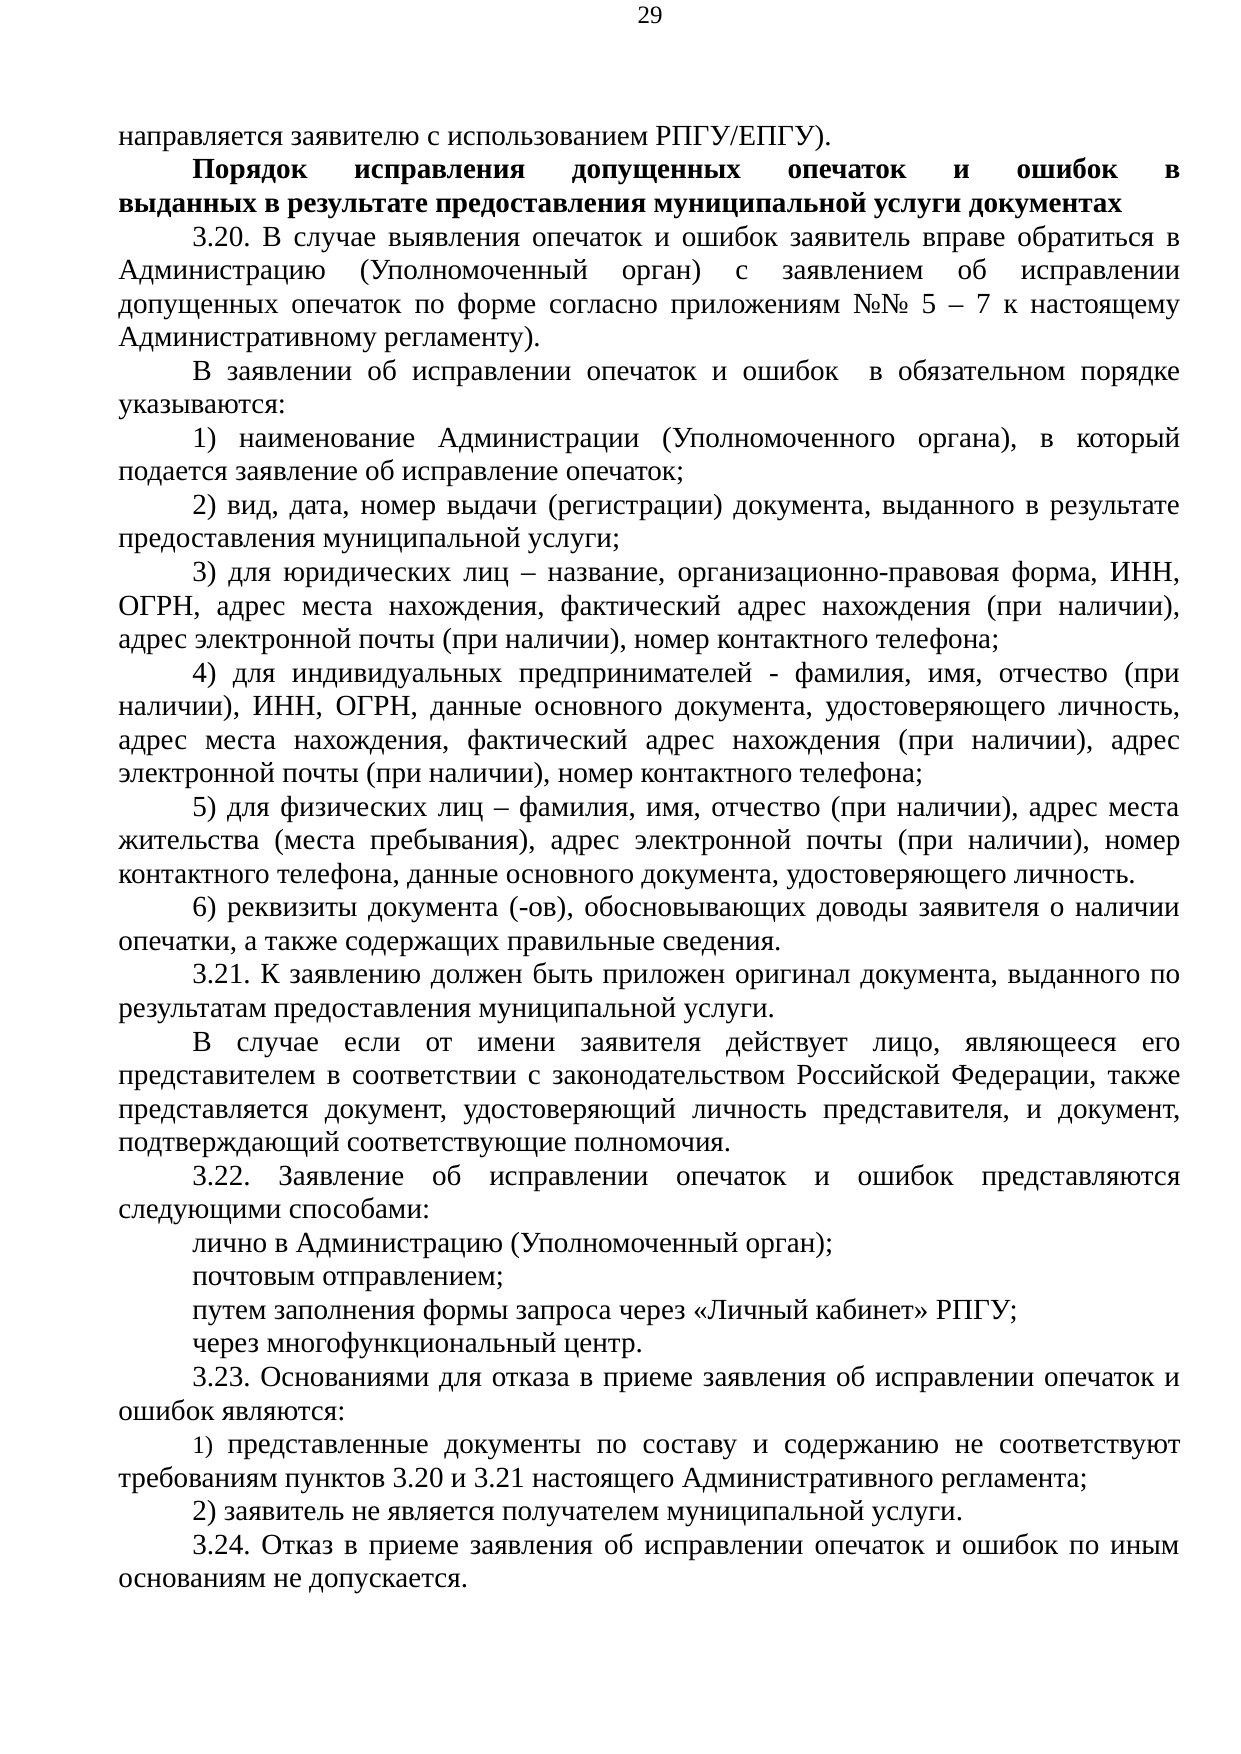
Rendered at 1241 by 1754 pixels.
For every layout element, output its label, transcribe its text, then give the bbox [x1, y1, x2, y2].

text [118, 118, 1181, 152]
text 1) представленные документы по составу и содержанию не соответствуют требованиям пунктов 3.20 и 3.21 настоящего Административного регламента; [118, 1426, 1181, 1493]
text В заявлении об исправлении опечаток и ошибок в обязательном порядке указываются: [118, 353, 1181, 420]
text 5) для физических лиц – фамилия, имя, отчество (при наличии), адрес места жительства (места пребывания), адрес электронной почты (при наличии), номер контактного телефона, данные основного документа, удостоверяющего личность. [118, 789, 1181, 889]
text 3) для юридических лиц – название, организационно-правовая форма, ИНН, ОГРН, адрес места нахождения, фактический адрес нахождения (при наличии), адрес электронной почты (при наличии), номер контактного телефона; [118, 554, 1181, 655]
text 2) вид, дата, номер выдачи (регистрации) документа, выданного в результате предоставления муниципальной услуги; [118, 487, 1181, 554]
text 3.21. К заявлению должен быть приложен оригинал документа, выданного по результатам предоставления муниципальной услуги. [118, 957, 1181, 1024]
text 3.22. Заявление об исправлении опечаток и ошибок представляются следующими способами: [118, 1158, 1181, 1225]
text 2) заявитель не является получателем муниципальной услуги. [118, 1493, 1181, 1527]
text 3.24. Отказ в приеме заявления об исправлении опечаток и ошибок по иным основаниям не допускается. [118, 1527, 1181, 1594]
text Порядок исправления допущенных опечаток и ошибок в выданных в результате предоставления муниципальной услуги документах [118, 152, 1181, 219]
text 3.20. В случае выявления опечаток и ошибок заявитель вправе обратиться в Администрацию (Уполномоченный орган) с заявлением об исправлении допущенных опечаток по форме согласно приложениям №№ 5 – 7 к настоящему Административному регламенту). [118, 219, 1181, 353]
text В случае если от имени заявителя действует лицо, являющееся его представителем в соответствии с законодательством Российской Федерации, также представляется документ, удостоверяющий личность представителя, и документ, подтверждающий соответствующие полномочия. [118, 1024, 1181, 1158]
text 6) реквизиты документа (-ов), обосновывающих доводы заявителя о наличии опечатки, а также содержащих правильные сведения. [118, 889, 1181, 957]
text лично в Администрацию (Уполномоченный орган); [118, 1225, 1181, 1258]
text через многофункциональный центр. [118, 1326, 1181, 1359]
text 4) для индивидуальных предпринимателей - фамилия, имя, отчество (при наличии), ИНН, ОГРН, данные основного документа, удостоверяющего личность, адрес места нахождения, фактический адрес нахождения (при наличии), адрес электронной почты (при наличии), номер контактного телефона; [118, 655, 1181, 789]
text 1) наименование Администрации (Уполномоченного органа), в который подается заявление об исправление опечаток; [118, 420, 1181, 487]
text 3.23. Основаниями для отказа в приеме заявления об исправлении опечаток и ошибок являются: [118, 1359, 1181, 1426]
text почтовым отправлением; [118, 1258, 1181, 1292]
text путем заполнения формы запроса через «Личный кабинет» РПГУ; [118, 1292, 1181, 1326]
